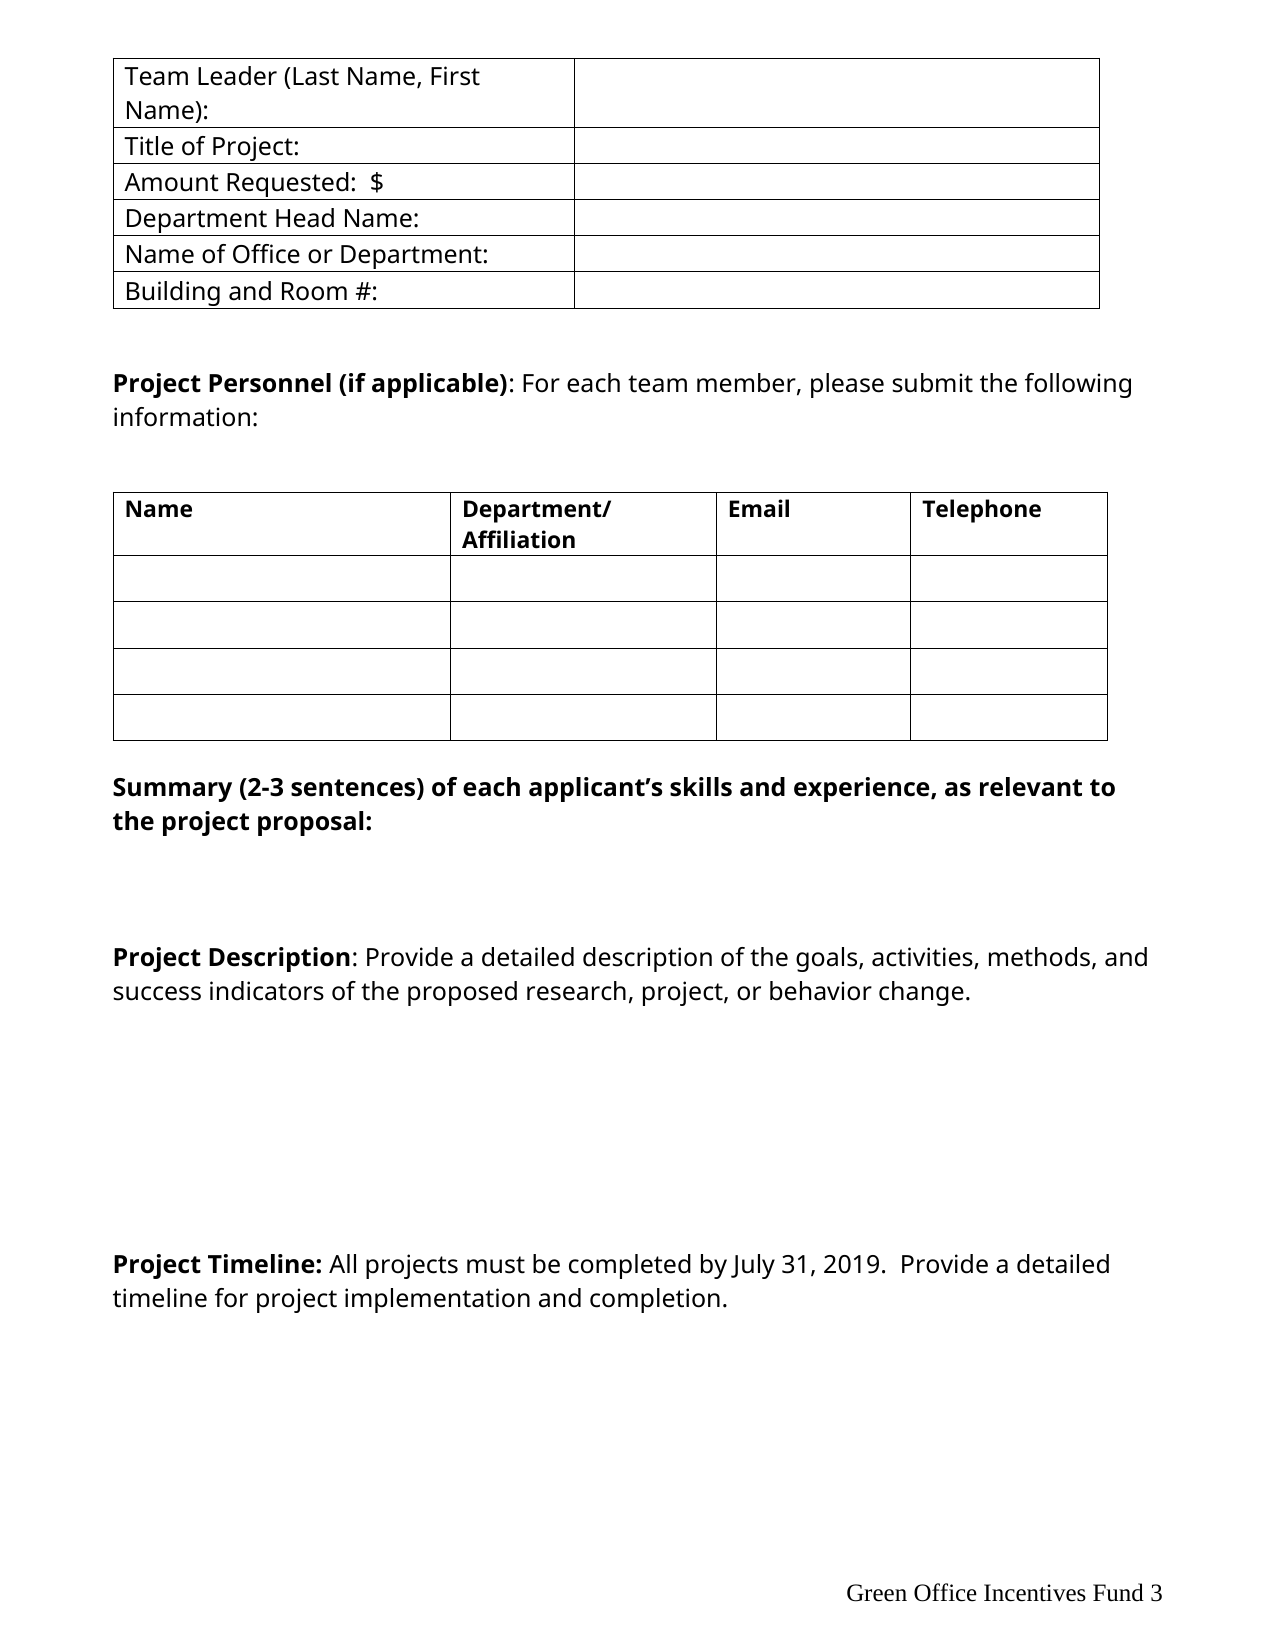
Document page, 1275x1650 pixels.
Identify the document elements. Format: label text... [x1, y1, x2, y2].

table_cell [451, 556, 716, 601]
table_cell [575, 128, 1099, 163]
table_cell [114, 556, 450, 601]
table_cell [717, 602, 910, 647]
table_cell [911, 556, 1107, 601]
table_header Email [717, 493, 910, 555]
table_header Team Leader (Last Name, First Name): [114, 59, 574, 127]
table_cell Title of Project: [114, 128, 574, 163]
table_cell [575, 236, 1099, 271]
table_cell [451, 695, 716, 740]
table_cell Department Head Name: [114, 200, 574, 235]
text Project Personnel (if applicable): For each team member, please submit the following information: [112, 366, 1162, 434]
table_cell [717, 649, 910, 693]
table_header Department/ Affiliation [451, 493, 716, 555]
table_cell [114, 649, 450, 693]
table_header [575, 59, 1099, 127]
table_header Name [114, 493, 450, 555]
table_cell Amount Requested: $ [114, 164, 574, 199]
table_cell [575, 200, 1099, 235]
table_cell Name of Office or Department: [114, 236, 574, 271]
table_cell [575, 164, 1099, 199]
table_cell [911, 649, 1107, 693]
table_cell [911, 695, 1107, 740]
table_cell [575, 272, 1099, 307]
table_cell [717, 695, 910, 740]
table_cell [451, 602, 716, 647]
table_cell [451, 649, 716, 693]
table_cell Building and Room #: [114, 272, 574, 307]
text Project Description: Provide a detailed description of the goals, activities, methods, and success indicators of the proposed research, project, or behavior change. [112, 940, 1162, 1008]
table_cell [717, 556, 910, 601]
table_cell [114, 602, 450, 647]
table_header Telephone [911, 493, 1107, 555]
table_cell [114, 695, 450, 740]
text Project Timeline: All projects must be completed by July 31, 2019. Provide a detailed timeline for project implementation and completion. [112, 1246, 1162, 1314]
table_cell [911, 602, 1107, 647]
text Summary (2-3 sentences) of each applicant’s skills and experience, as relevant to the project proposal: [112, 769, 1162, 838]
